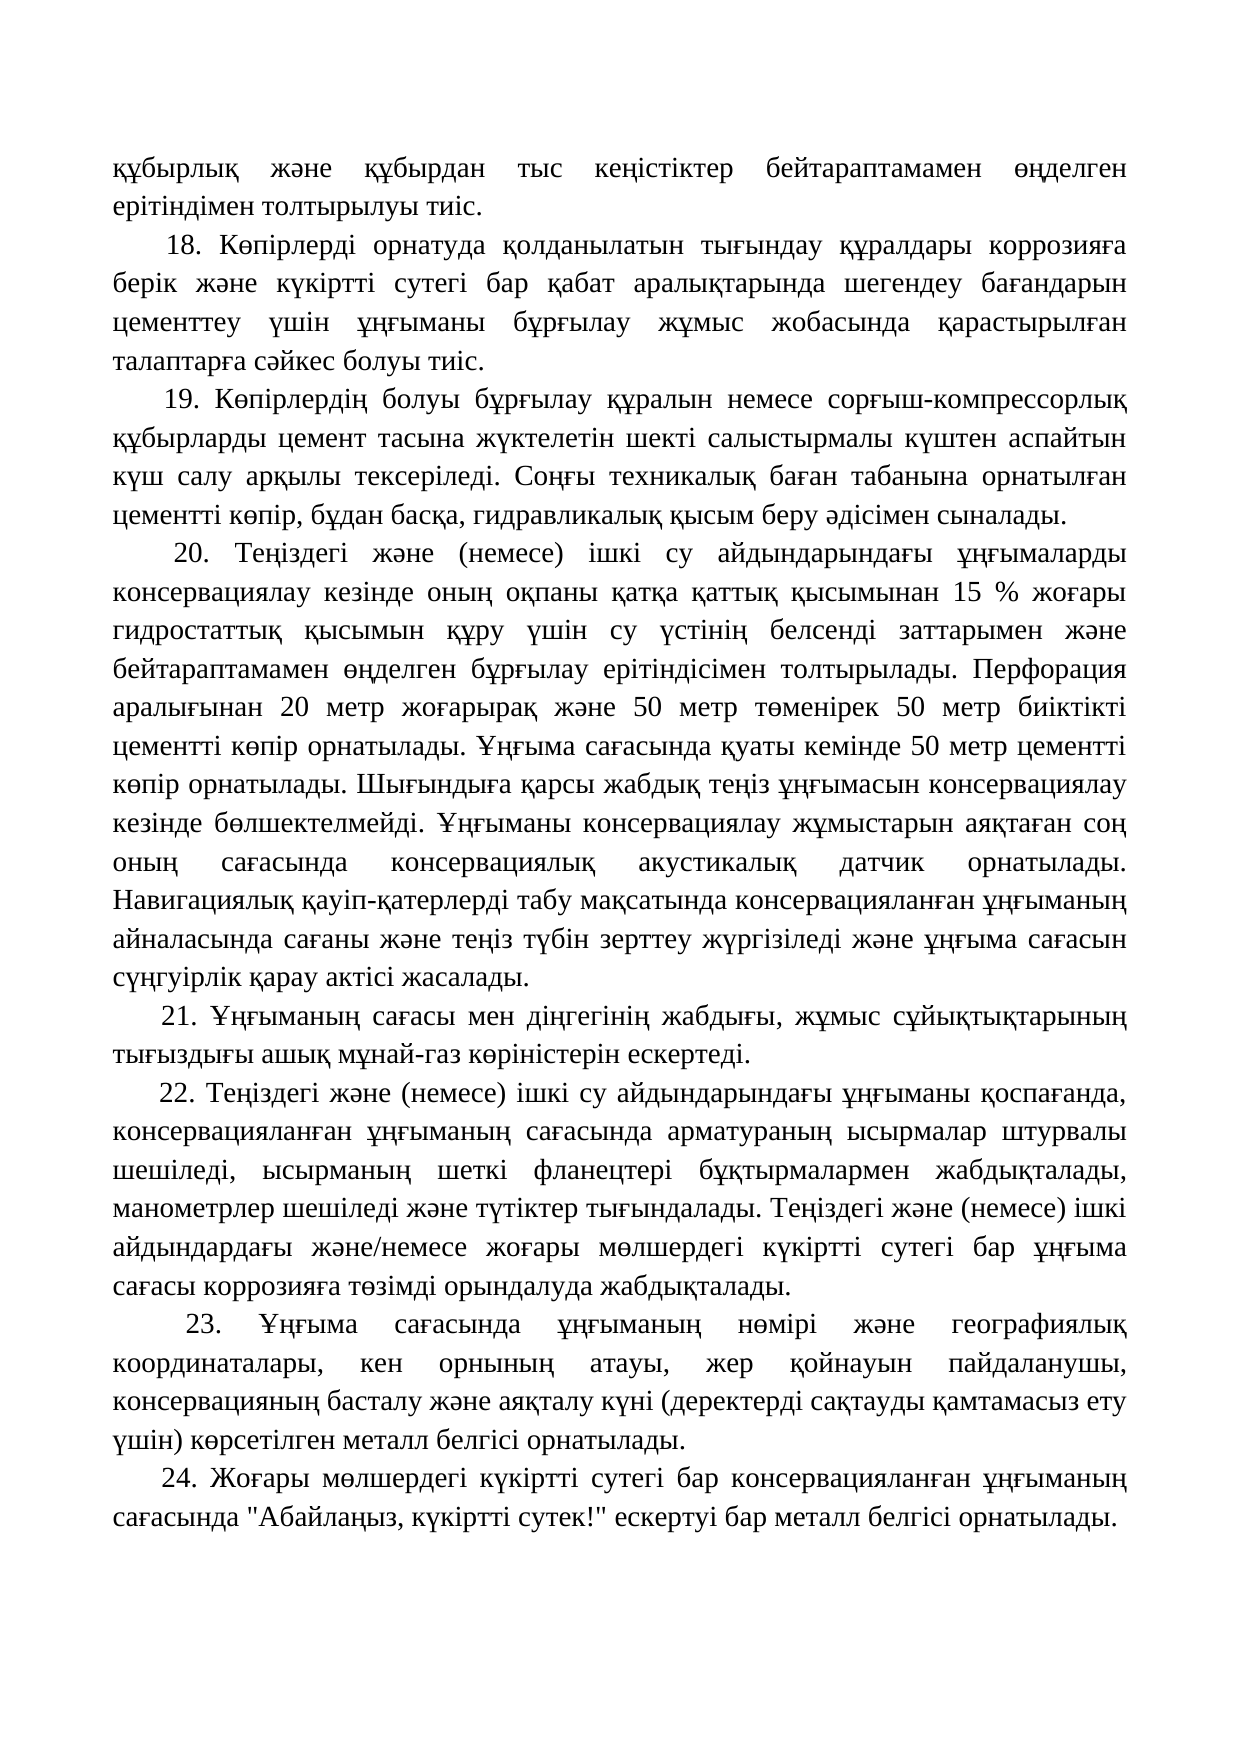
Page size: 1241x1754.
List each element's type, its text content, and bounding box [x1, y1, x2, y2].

text 22. Теңіздегі және (немесе) ішкі су айдындарындағы ұңғыманы қоспағанда, консервацияланған ұңғыманың сағасында арматураның ысырмалар штурвалы шешіледі, ысырманың шеткі фланецтері бұқтырмалармен жабдықталады, манометрлер шешіледі және түтіктер тығындалады. Теңіздегі және (немесе) ішкі айдындардағы және/немесе жоғары мөлшердегі күкіртті сутегі бар ұңғыма сағасы коррозияға төзімді орындалуда жабдықталады. [112, 1075, 1128, 1301]
text 24. Жоғары мөлшердегі күкіртті сутегі бар консервацияланған ұңғыманың сағасында "Абайлаңыз, күкіртті сутек!" ескертуі бар металл белгісі орнатылады. [112, 1460, 1128, 1532]
text 23. Ұңғыма сағасында ұңғыманың нөмірі және географиялық координаталары, кен орнының атауы, жер қойнауын пайдаланушы, консервацияның басталу және аяқталу күні (деректерді сақтауды қамтамасыз ету үшін) көрсетілген металл белгісі орнатылады. [112, 1306, 1128, 1455]
text 18. Көпірлерді орнатуда қолданылатын тығындау құралдары коррозияға берік және күкіртті сутегі бар қабат аралықтарында шегендеу бағандарын цементтеу үшін ұңғыманы бұрғылау жұмыс жобасында қарастырылған талаптарға сәйкес болуы тиіс. [112, 227, 1128, 376]
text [112, 150, 1128, 222]
text 21. Ұңғыманың сағасы мен діңгегінің жабдығы, жұмыс сұйықтықтарының тығыздығы ашық мұнай-газ көріністерін ескертеді. [112, 998, 1128, 1070]
text 20. Теңіздегі және (немесе) ішкі су айдындарындағы ұңғымаларды консервациялау кезінде оның оқпаны қатқа қаттық қысымынан 15 % жоғары гидростаттық қысымын құру үшін су үстінің белсенді заттарымен және бейтараптамамен өңделген бұрғылау ерітіндісімен толтырылады. Перфорация аралығынан 20 метр жоғарырақ және 50 метр төменірек 50 метр биіктікті цементті көпір орнатылады. Ұңғыма сағасында қуаты кемінде 50 метр цементті көпір орнатылады. Шығындыға қарсы жабдық теңіз ұңғымасын консервациялау кезінде бөлшектелмейді. Ұңғыманы консервациялау жұмыстарын аяқтаған соң оның сағасында консервациялық акустикалық датчик орнатылады. Навигациялық қауіп-қатерлерді табу мақсатында консервацияланған ұңғыманың айналасында сағаны және теңіз түбін зерттеу жүргізіледі және ұңғыма сағасын сүңгуірлік қарау актісі жасалады. [112, 535, 1128, 993]
text 19. Көпірлердің болуы бұрғылау құралын немесе сорғыш-компрессорлық құбырларды цемент тасына жүктелетін шекті салыстырмалы күштен аспайтын күш салу арқылы тексеріледі. Соңғы техникалық баған табанына орнатылған цементті көпір, бұдан басқа, гидравликалық қысым беру әдісімен сыналады. [112, 381, 1128, 530]
